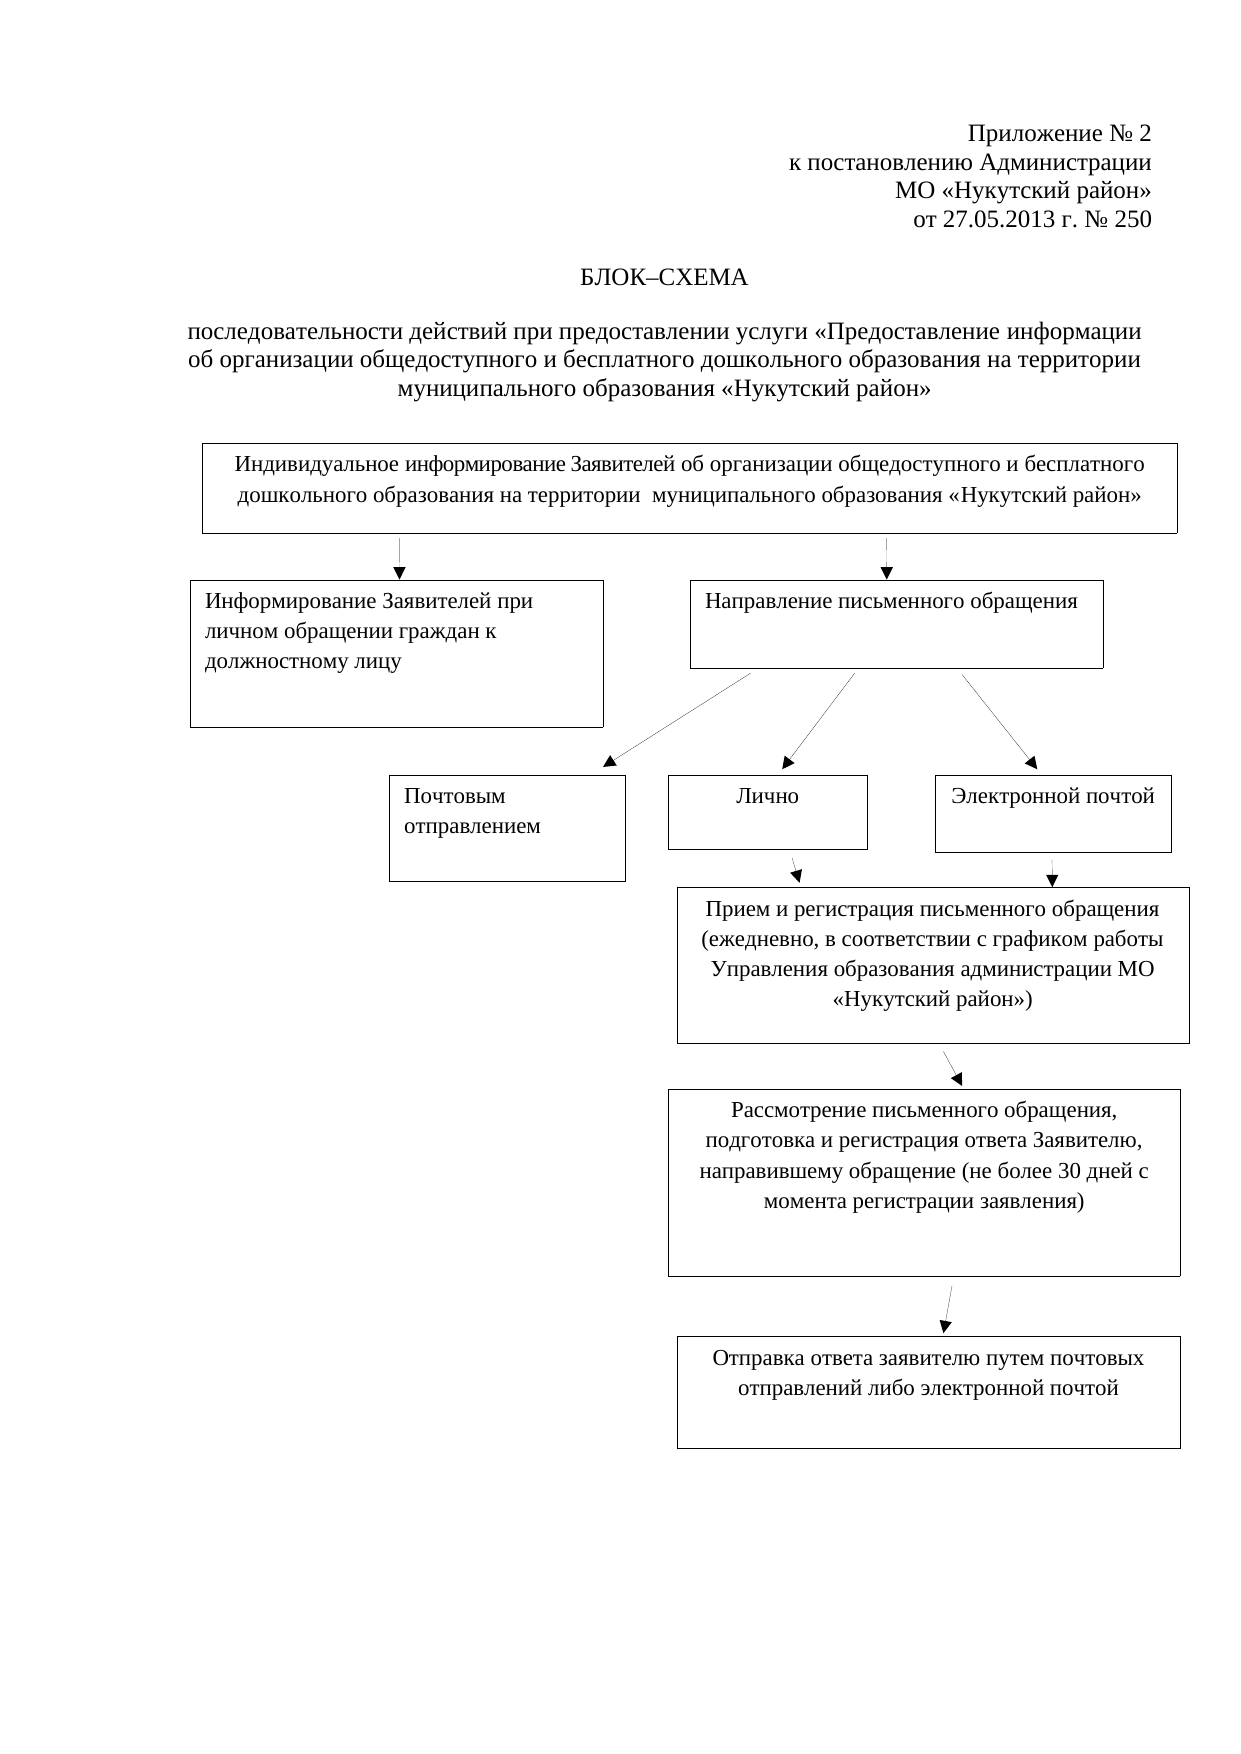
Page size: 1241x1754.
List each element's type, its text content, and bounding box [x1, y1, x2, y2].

text БЛОК–СХЕМА [177, 262, 1152, 291]
text МО «Нукутский район» [737, 176, 1152, 204]
text к постановлению Администрации [737, 147, 1152, 176]
text от 27.05.2013 г. № 250 [737, 204, 1152, 233]
text последовательности действий при предоставлении услуги «Предоставление информации об организации общедоступного и бесплатного дошкольного образования на территории муниципального образования «Нукутский район» [177, 316, 1152, 402]
text Приложение № 2 [737, 118, 1152, 147]
